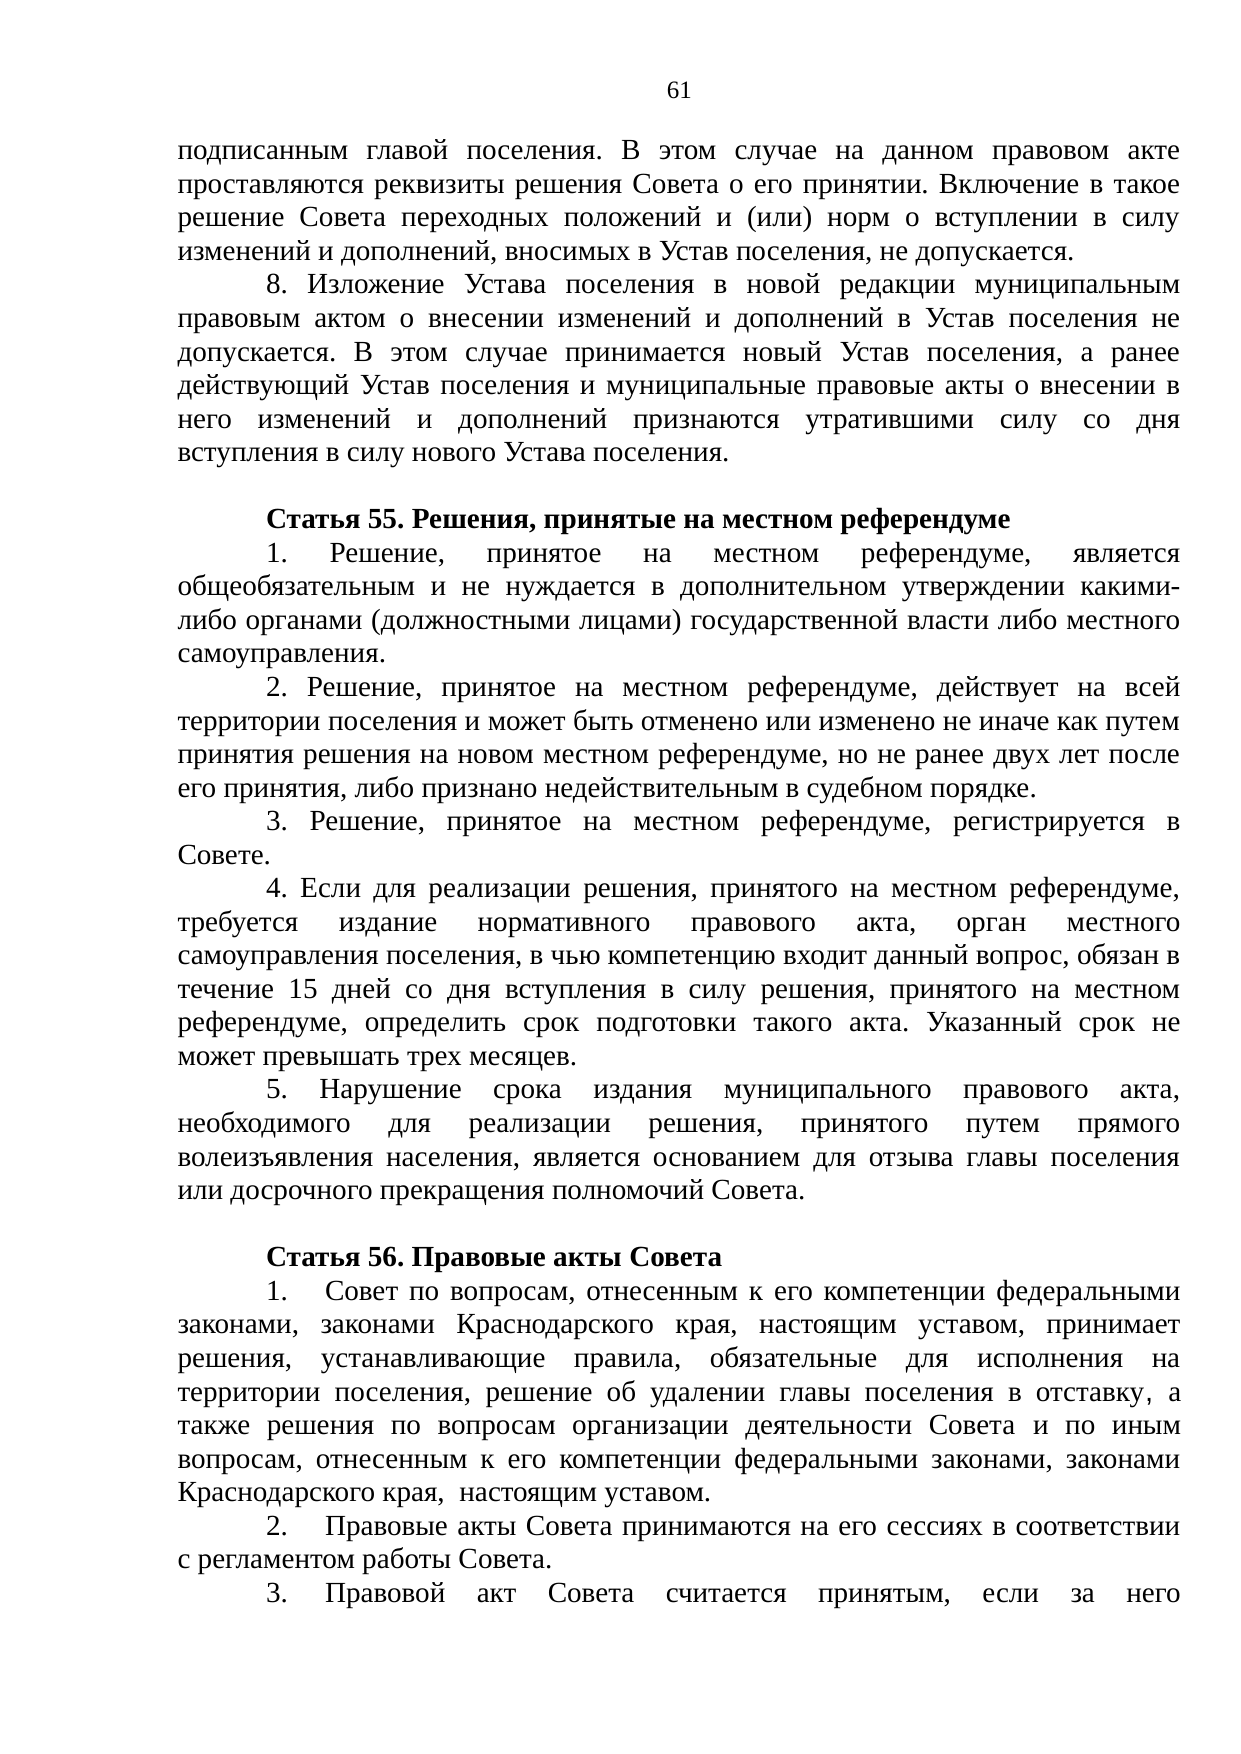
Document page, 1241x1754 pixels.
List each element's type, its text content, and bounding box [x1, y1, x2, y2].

text 3. Решение, принятое на местном референдуме, регистрируется в Совете. [177, 803, 1181, 870]
list Совет по вопросам, отнесенным к его компетенции федеральными законами, законами Краснодарского края, настоящим уставом, принимает решения, устанавливающие правила, обязательные для исполнения на территории поселения, решение об удалении главы поселения в отставку, а также решения по вопросам организации деятельности Совета и по иным вопросам, отнесенным к его компетенции федеральными законами, законами Краснодарского края, настоящим уставом. [177, 1273, 1181, 1508]
text 5. Нарушение срока издания муниципального правового акта, необходимого для реализации решения, принятого путем прямого волеизъявления населения, является основанием для отзыва главы поселения или досрочного прекращения полномочий Совета. [177, 1072, 1181, 1206]
text 1. Решение, принятое на местном референдуме, является общеобязательным и не нуждается в дополнительном утверждении какими-либо органами (должностными лицами) государственной власти либо местного самоуправления. [177, 535, 1181, 669]
text 4. Если для реализации решения, принятого на местном референдуме, требуется издание нормативного правового акта, орган местного самоуправления поселения, в чью компетенцию входит данный вопрос, обязан в течение 15 дней со дня вступления в силу решения, принятого на местном референдуме, определить срок подготовки такого акта. Указанный срок не может превышать трех месяцев. [177, 870, 1181, 1072]
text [177, 132, 1181, 267]
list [177, 1575, 1181, 1608]
subtitle Статья 56. Правовые акты Совета [266, 1239, 1181, 1273]
text 2. Решение, принятое на местном референдуме, действует на всей территории поселения и может быть отменено или изменено не иначе как путем принятия решения на новом местном референдуме, но не ранее двух лет после его принятия, либо признано недействительным в судебном порядке. [177, 669, 1181, 803]
text 8. Изложение Устава поселения в новой редакции муниципальным правовым актом о внесении изменений и дополнений в Устав поселения не допускается. В этом случае принимается новый Устав поселения, а ранее действующий Устав поселения и муниципальные правовые акты о внесении в него изменений и дополнений признаются утратившими силу со дня вступления в силу нового Устава поселения. [177, 267, 1181, 468]
subtitle Статья 55. Решения, принятые на местном референдуме [177, 501, 1181, 535]
list Правовые акты Совета принимаются на его сессиях в соответствии с регламентом работы Совета. [177, 1508, 1181, 1575]
